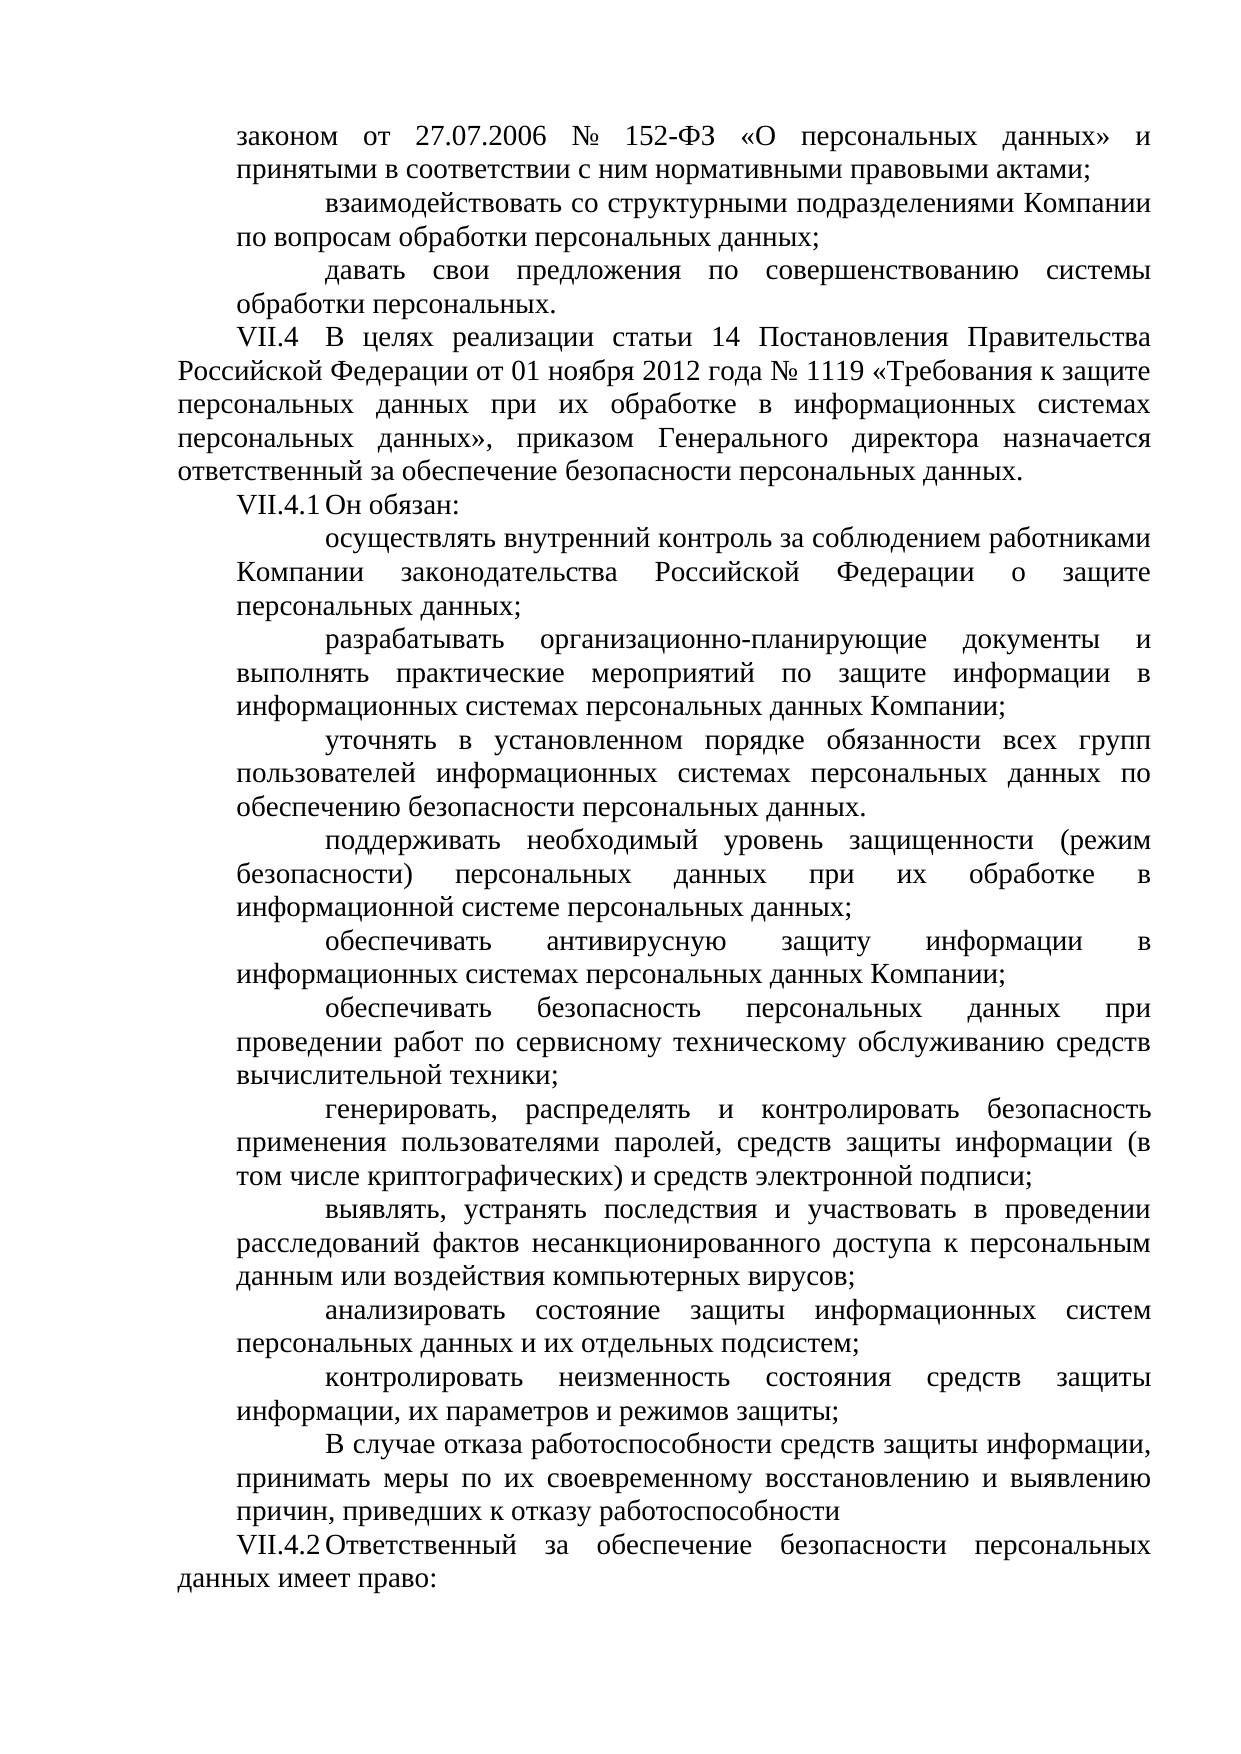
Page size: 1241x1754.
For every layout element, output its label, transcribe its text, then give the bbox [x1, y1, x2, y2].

list анализировать состояние защиты информационных систем персональных данных и их отдельных подсистем; [236, 1292, 1152, 1359]
list генерировать, распределять и контролировать безопасность применения пользователями паролей, средств защиты информации (в том числе криптографических) и средств электронной подписи; [236, 1091, 1152, 1191]
list В целях реализации статьи 14 Постановления Правительства Российской Федерации от 01 ноября 2012 года № 1119 «Требования к защите персональных данных при их обработке в информационных системах персональных данных», приказом Генерального директора назначается ответственный за обеспечение безопасности персональных данных. [177, 319, 1152, 487]
list обеспечивать безопасность персональных данных при проведении работ по сервисному техническому обслуживанию средств вычислительной техники; [236, 990, 1152, 1091]
list разрабатывать организационно-планирующие документы и выполнять практические мероприятий по защите информации в информационных системах персональных данных Компании; [236, 621, 1152, 722]
list взаимодействовать со структурными подразделениями Компании по вопросам обработки персональных данных; [236, 185, 1152, 252]
list выявлять, устранять последствия и участвовать в проведении расследований фактов несанкционированного доступа к персональным данным или воздействия компьютерных вирусов; [236, 1191, 1152, 1292]
list В случае отказа работоспособности средств защиты информации, принимать меры по их своевременному восстановлению и выявлению причин, приведших к отказу работоспособности [236, 1426, 1152, 1527]
list Ответственный за обеспечение безопасности персональных данных имеет право: [177, 1527, 1152, 1594]
list поддерживать необходимый уровень защищенности (режим безопасности) персональных данных при их обработке в информационной системе персональных данных; [236, 822, 1152, 923]
list контролировать неизменность состояния средств защиты информации, их параметров и режимов защиты; [236, 1359, 1152, 1426]
list давать свои предложения по совершенствованию системы обработки персональных. [236, 252, 1152, 319]
list осуществлять внутренний контроль за соблюдением работниками Компании законодательства Российской Федерации о защите персональных данных; [236, 521, 1152, 621]
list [236, 118, 1152, 185]
list Он обязан: [236, 487, 1152, 521]
list обеспечивать антивирусную защиту информации в информационных системах персональных данных Компании; [236, 923, 1152, 990]
list уточнять в установленном порядке обязанности всех групп пользователей информационных системах персональных данных по обеспечению безопасности персональных данных. [236, 722, 1152, 822]
